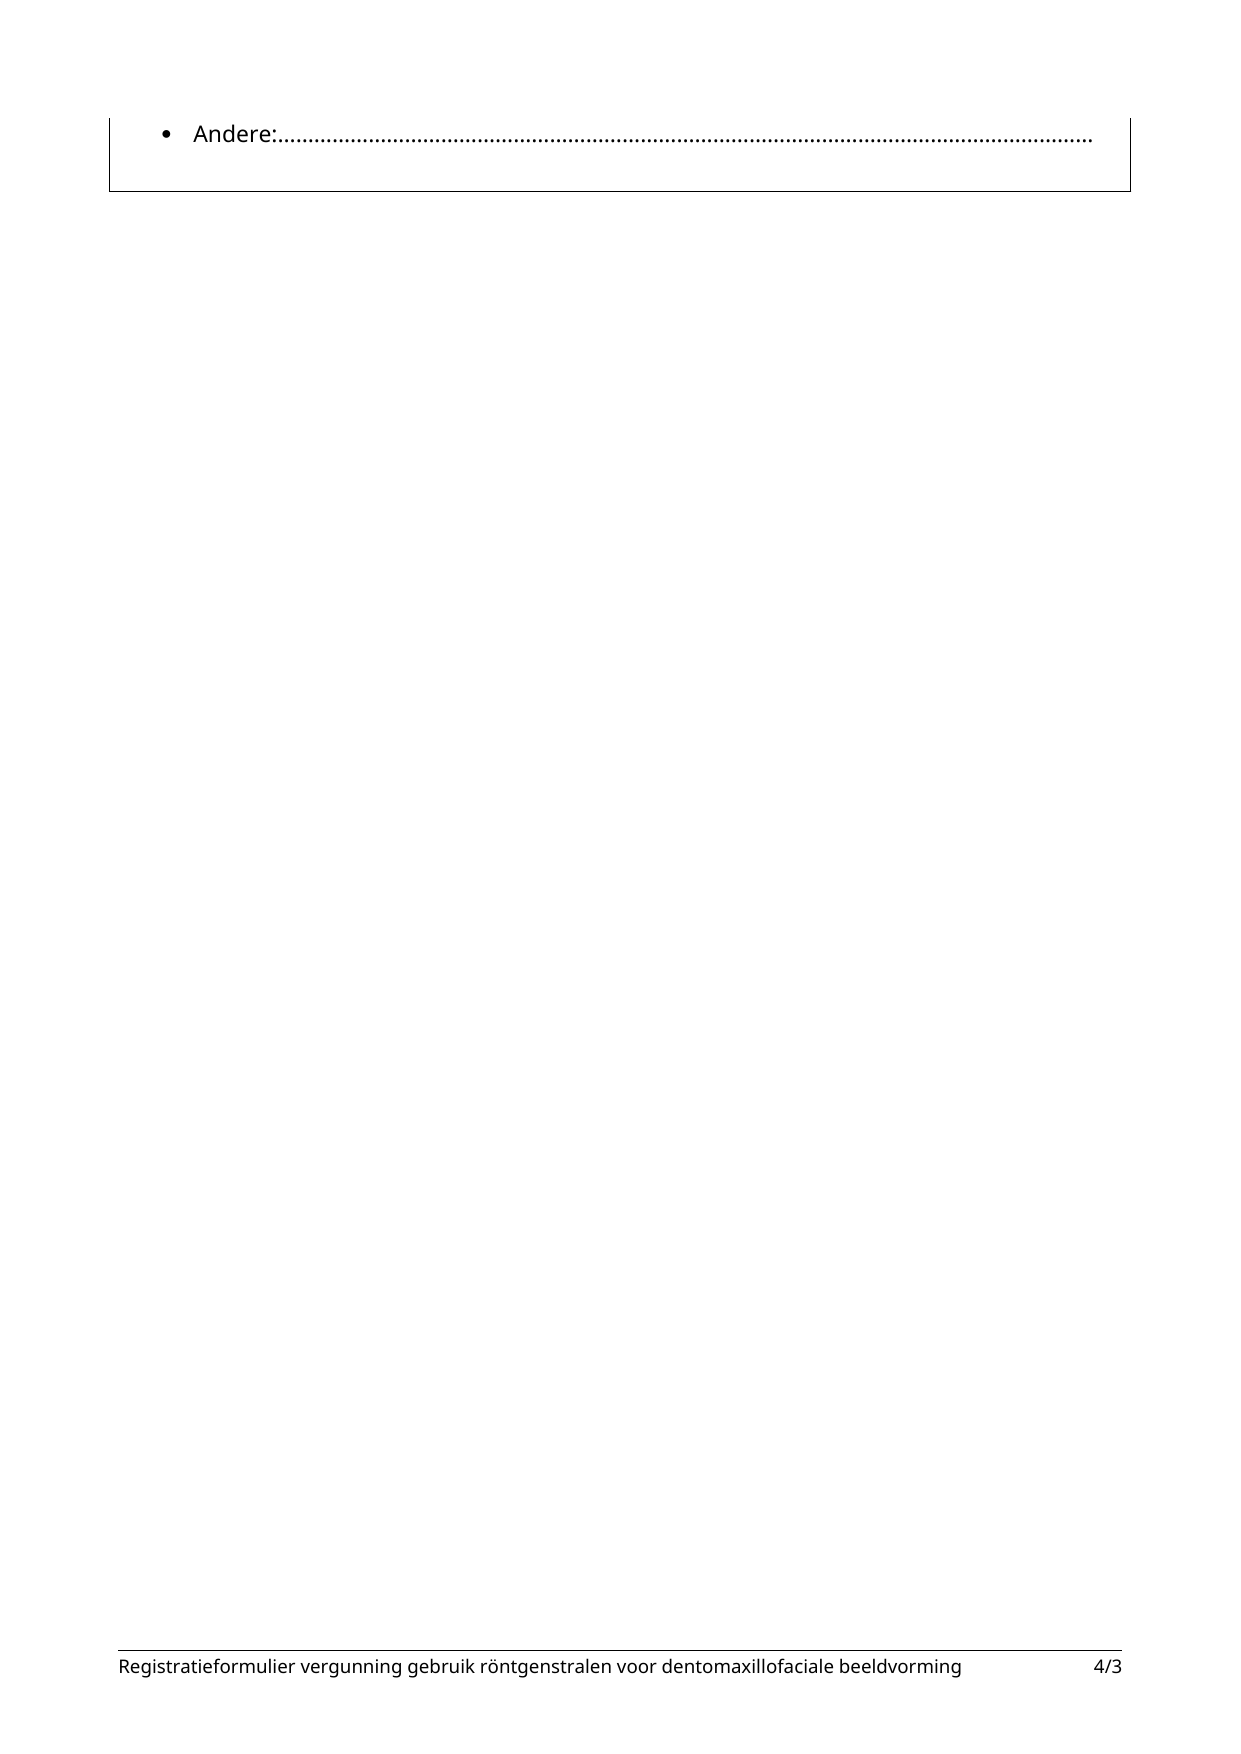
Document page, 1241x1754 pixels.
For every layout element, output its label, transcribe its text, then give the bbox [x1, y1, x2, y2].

list Andere:……………………………………………………………………………………………………………………… [110, 118, 1130, 191]
